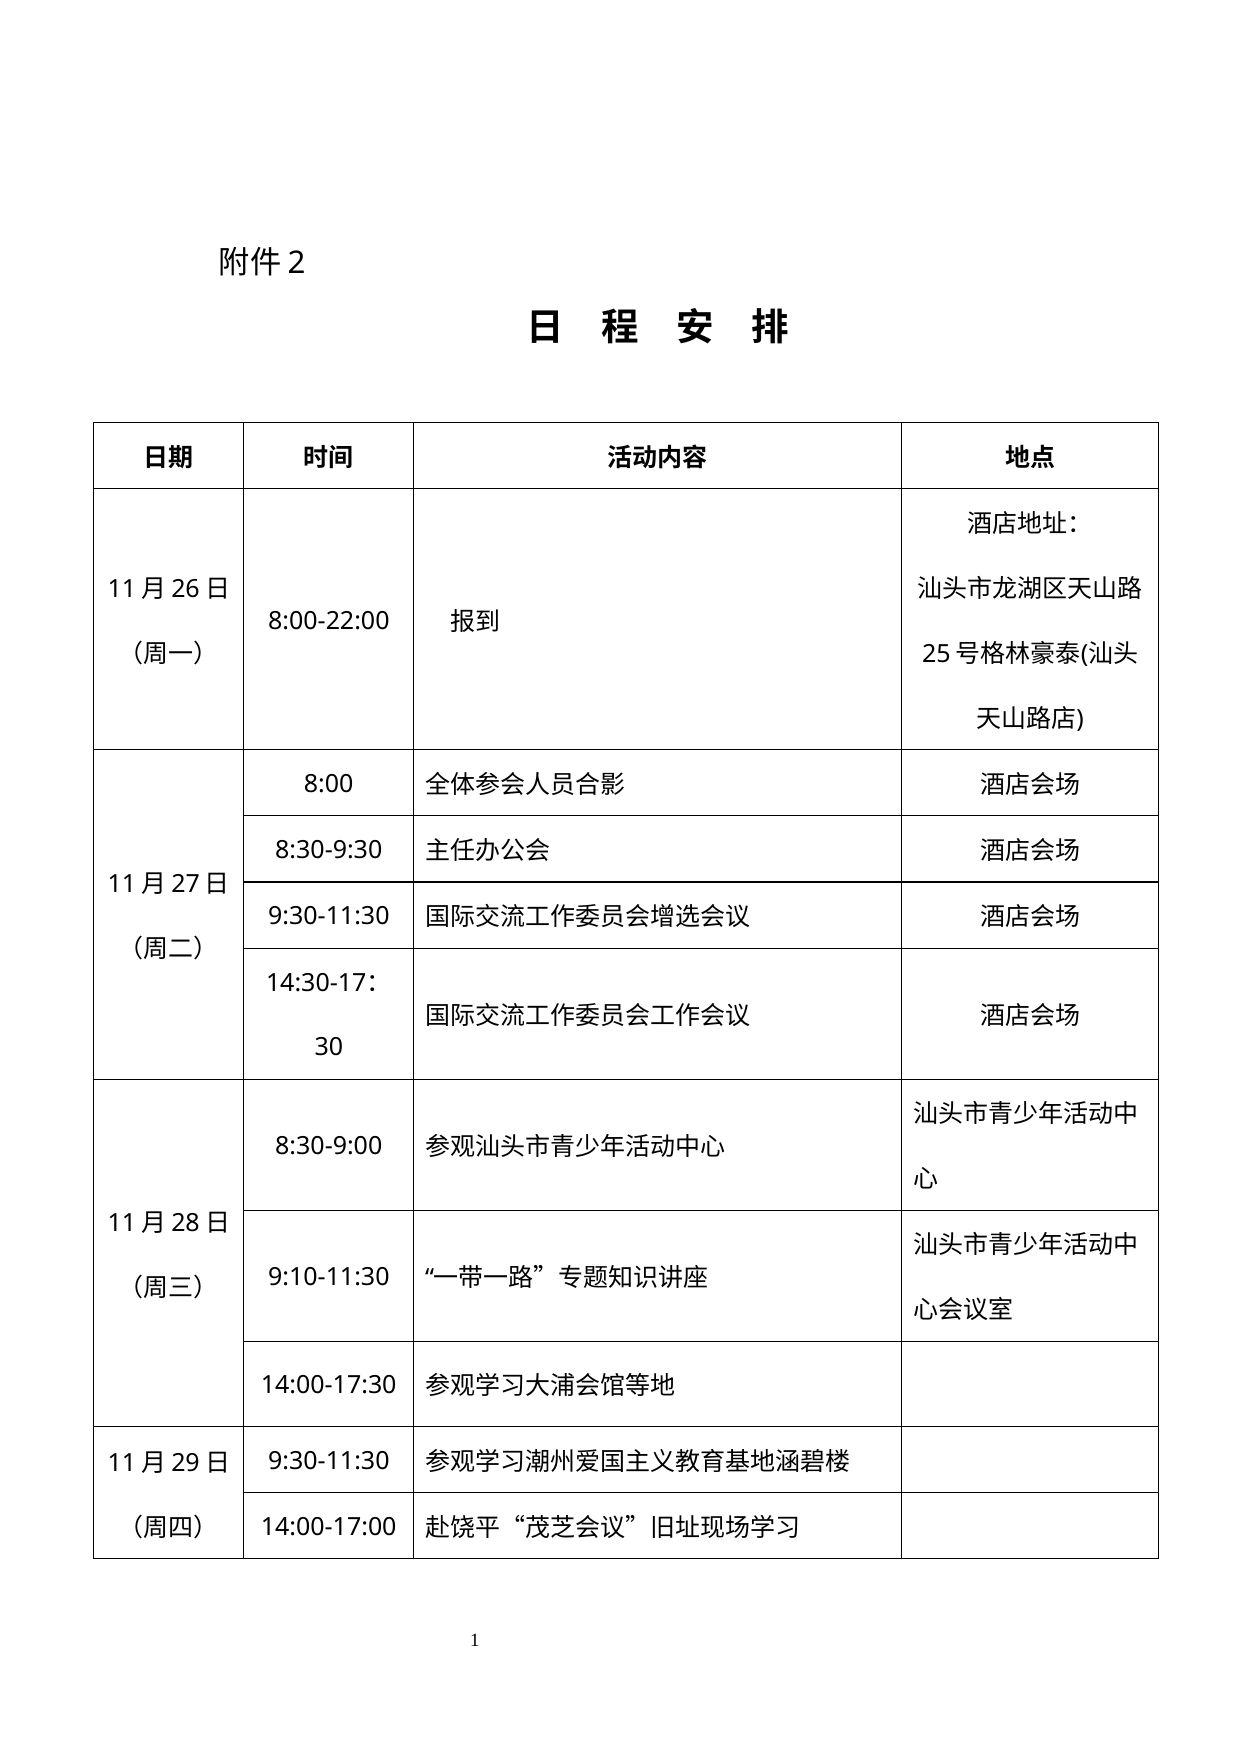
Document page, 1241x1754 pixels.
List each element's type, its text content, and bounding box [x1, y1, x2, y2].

table_cell 汕头市青少年活动中心 [902, 1080, 1158, 1209]
table_cell 参观学习潮州爱国主义教育基地涵碧楼 [414, 1427, 901, 1492]
table_cell 参观汕头市青少年活动中心 [414, 1080, 901, 1209]
table_cell 报到 [414, 489, 901, 749]
table_cell [902, 1427, 1158, 1492]
table_cell 14:00-17:30 [244, 1342, 413, 1426]
table_cell 酒店会场 [902, 816, 1158, 881]
text 附件2 [187, 227, 1053, 292]
table_cell [902, 1493, 1158, 1558]
table_cell 11月26日 （周一） [94, 489, 243, 749]
table_cell 8:30-9:00 [244, 1080, 413, 1209]
table_cell 11月28日 （周三） [94, 1080, 243, 1426]
table_header 活动内容 [414, 423, 901, 488]
table_cell 酒店会场 [902, 883, 1158, 947]
table_cell 酒店会场 [902, 949, 1158, 1078]
table_cell 国际交流工作委员会增选会议 [414, 883, 901, 947]
table_cell 国际交流工作委员会工作会议 [414, 949, 901, 1078]
table_cell 赴饶平“茂芝会议”旧址现场学习 [414, 1493, 901, 1558]
table_cell 11月27日 （周二） [94, 750, 243, 1078]
table_header 日期 [94, 423, 243, 488]
table_header 地点 [902, 423, 1158, 488]
table_cell “一带一路”专题知识讲座 [414, 1211, 901, 1341]
table_cell 9:30-11:30 [244, 1427, 413, 1492]
table_cell 全体参会人员合影 [414, 750, 901, 815]
table_cell 参观学习大浦会馆等地 [414, 1342, 901, 1426]
table_cell 9:10-11:30 [244, 1211, 413, 1341]
table_header 时间 [244, 423, 413, 488]
text 日 程 安 排 [187, 292, 1053, 357]
table_cell 主任办公会 [414, 816, 901, 881]
table_cell 14:00-17:00 [244, 1493, 413, 1558]
table_cell 9:30-11:30 [244, 883, 413, 947]
table_cell 酒店地址： 汕头市龙湖区天山路25号格林豪泰(汕头天山路店) [902, 489, 1158, 749]
table_cell 8:30-9:30 [244, 816, 413, 881]
table_cell 14:30-17：30 [244, 949, 413, 1078]
table_cell 11月29日 （周四） [94, 1427, 243, 1558]
table_cell 酒店会场 [902, 750, 1158, 815]
table_cell [902, 1342, 1158, 1426]
table_cell 8:00-22:00 [244, 489, 413, 749]
table_cell 8:00 [244, 750, 413, 815]
table_cell 汕头市青少年活动中心会议室 [902, 1211, 1158, 1341]
